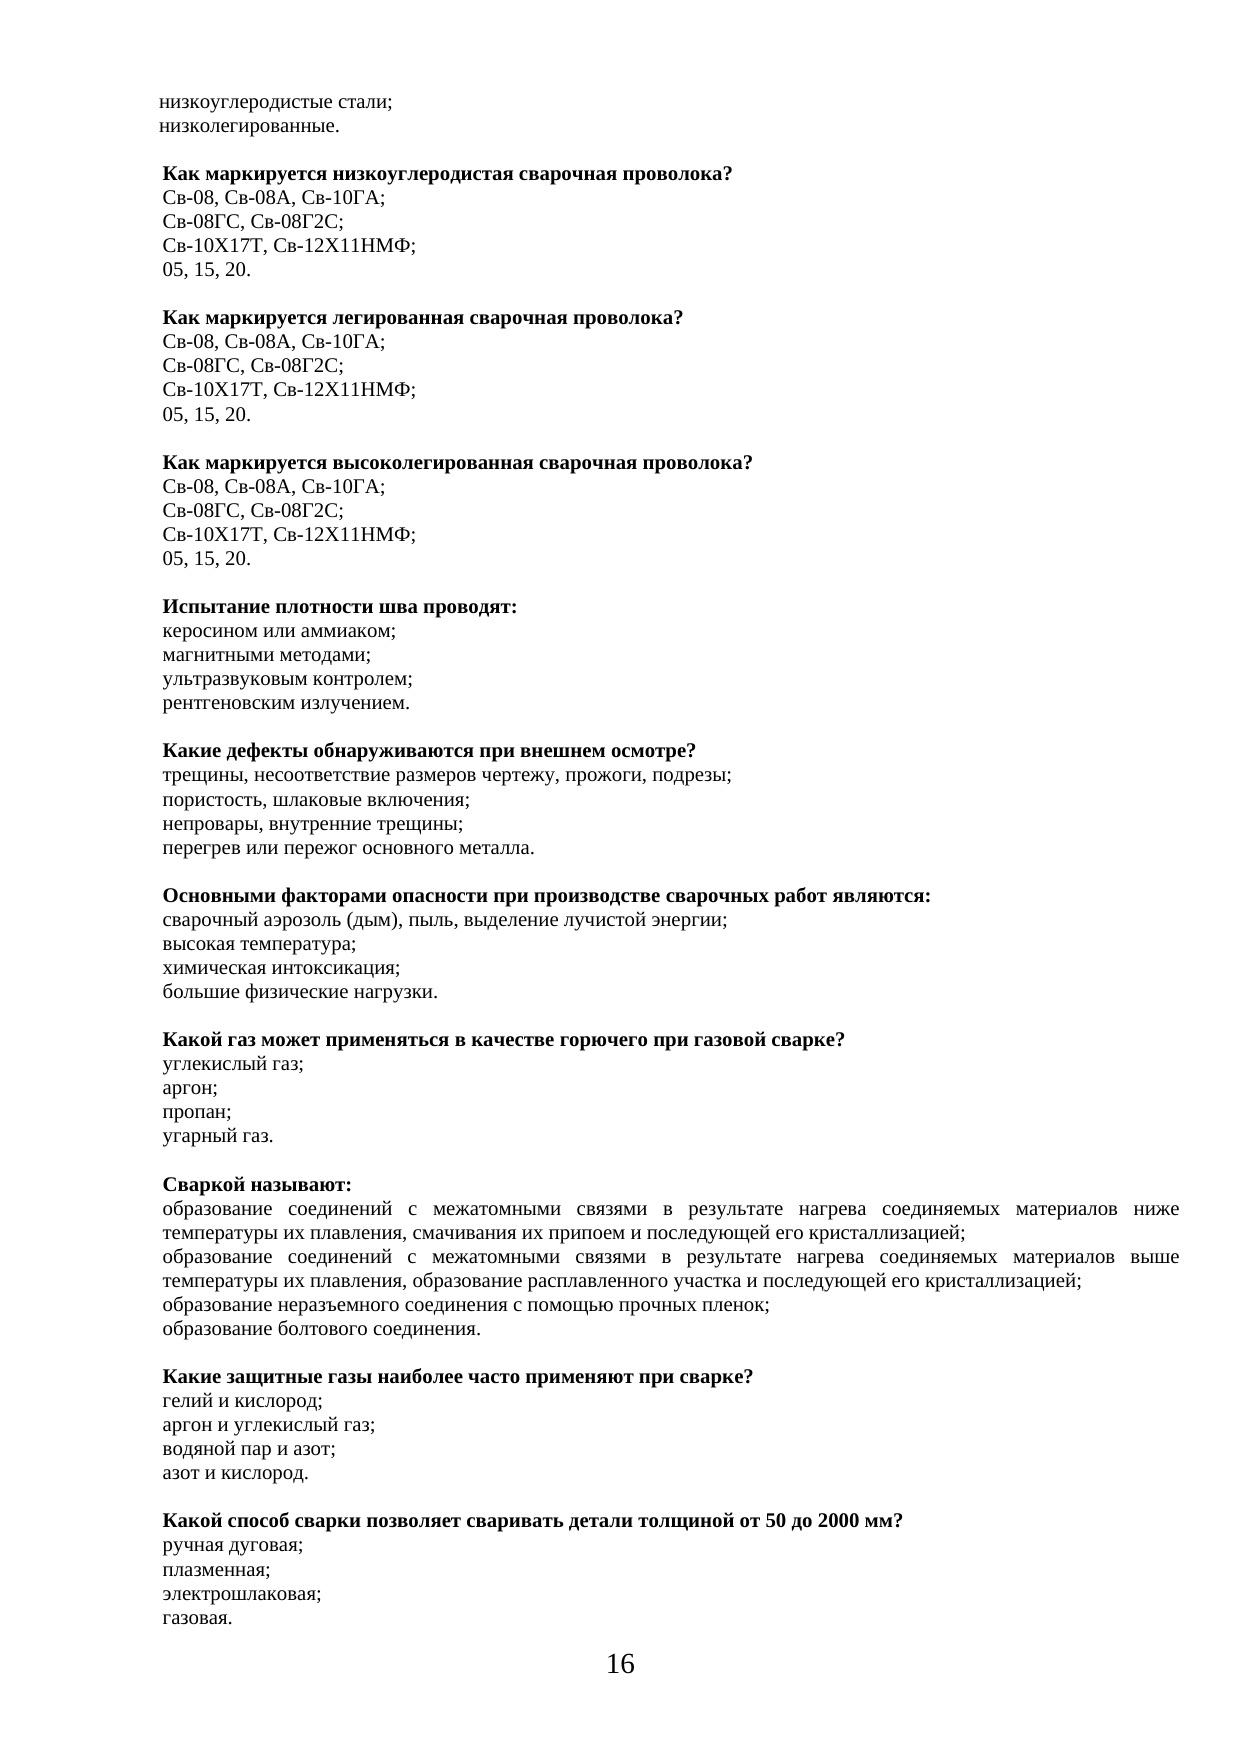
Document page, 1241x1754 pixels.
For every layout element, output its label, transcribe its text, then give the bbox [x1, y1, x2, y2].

text Какие защитные газы наиболее часто применяют при сварке? [162, 1364, 1181, 1388]
text Испытание плотности шва проводят: [162, 594, 1181, 618]
text Сваркой называют: [162, 1171, 1181, 1196]
text ручная дуговая; [162, 1532, 1181, 1556]
text аргон и углекислый газ; [162, 1412, 1181, 1436]
text образование соединений с межатомными связями в результате нагрева соединяемых материалов ниже температуры их плавления, смачивания их припоем и последующей его кристаллизацией; [162, 1196, 1181, 1244]
text керосином или аммиаком; [162, 618, 1181, 642]
text образование болтового соединения. [162, 1316, 1181, 1340]
text высокая температура; [162, 931, 1181, 955]
text Основными факторами опасности при производстве сварочных работ являются: [162, 883, 1181, 907]
text углекислый газ; [162, 1051, 1181, 1075]
text пропан; [162, 1099, 1181, 1123]
text ультразвуковым контролем; [162, 666, 1181, 690]
text Cв-08ГС, Cв-08Г2С; [162, 209, 1181, 233]
text азот и кислород. [162, 1460, 1181, 1484]
text Cв-08, Cв-08А, Cв-10ГА; [162, 329, 1181, 353]
text Какие дефекты обнаруживаются при внешнем осмотре? [162, 738, 1181, 762]
text плазменная; [162, 1556, 1181, 1581]
text гелий и кислород; [162, 1388, 1181, 1412]
text химическая интоксикация; [162, 955, 1181, 979]
text пористость, шлаковые включения; [162, 786, 1181, 811]
text Cв-08, Cв-08А, Cв-10ГА; [162, 474, 1181, 498]
text Как маркируется легированная сварочная проволока? [162, 305, 1181, 329]
text непровары, внутренние трещины; [162, 811, 1181, 834]
text 05, 15, 20. [162, 401, 1181, 426]
text образование неразъемного соединения с помощью прочных пленок; [162, 1292, 1181, 1316]
text большие физические нагрузки. [162, 979, 1181, 1003]
text электрошлаковая; [162, 1581, 1181, 1604]
text перегрев или пережог основного металла. [162, 834, 1181, 859]
text Какой способ сварки позволяет сваривать детали толщиной от 50 до ? [162, 1508, 1181, 1532]
text водяной пар и азот; [162, 1436, 1181, 1460]
text Cв-08, Cв-08А, Cв-10ГА; [162, 185, 1181, 209]
text сварочный аэрозоль (дым), пыль, выделение лучистой энергии; [162, 907, 1181, 931]
text Cв-10Х17Т, Cв-12Х11НМФ; [162, 377, 1181, 401]
text магнитными методами; [162, 642, 1181, 666]
table_cell низколегированные. [148, 113, 1192, 161]
text Как маркируется низкоуглеродистая сварочная проволока? [162, 161, 1181, 185]
text аргон; [162, 1075, 1181, 1099]
table_cell низкоуглеродистые стали; [148, 89, 1192, 113]
text трещины, несоответствие размеров чертежу, прожоги, подрезы; [162, 762, 1181, 786]
text Cв-10Х17Т, Cв-12Х11НМФ; [162, 522, 1181, 546]
text Cв-08ГС, Cв-08Г2С; [162, 353, 1181, 377]
text угарный газ. [162, 1123, 1181, 1147]
text Cв-08ГС, Cв-08Г2С; [162, 498, 1181, 522]
text 05, 15, 20. [162, 257, 1181, 281]
text образование соединений с межатомными связями в результате нагрева соединяемых материалов выше температуры их плавления, образование расплавленного участка и последующей его кристаллизацией; [162, 1244, 1181, 1292]
text Какой газ может применяться в качестве горючего при газовой сварке? [162, 1027, 1181, 1051]
text рентгеновским излучением. [162, 690, 1181, 714]
text 05, 15, 20. [162, 546, 1181, 570]
text Как маркируется высоколегированная сварочная проволока? [162, 449, 1181, 474]
text газовая. [162, 1604, 1181, 1629]
text Cв-10Х17Т, Cв-12Х11НМФ; [162, 233, 1181, 257]
